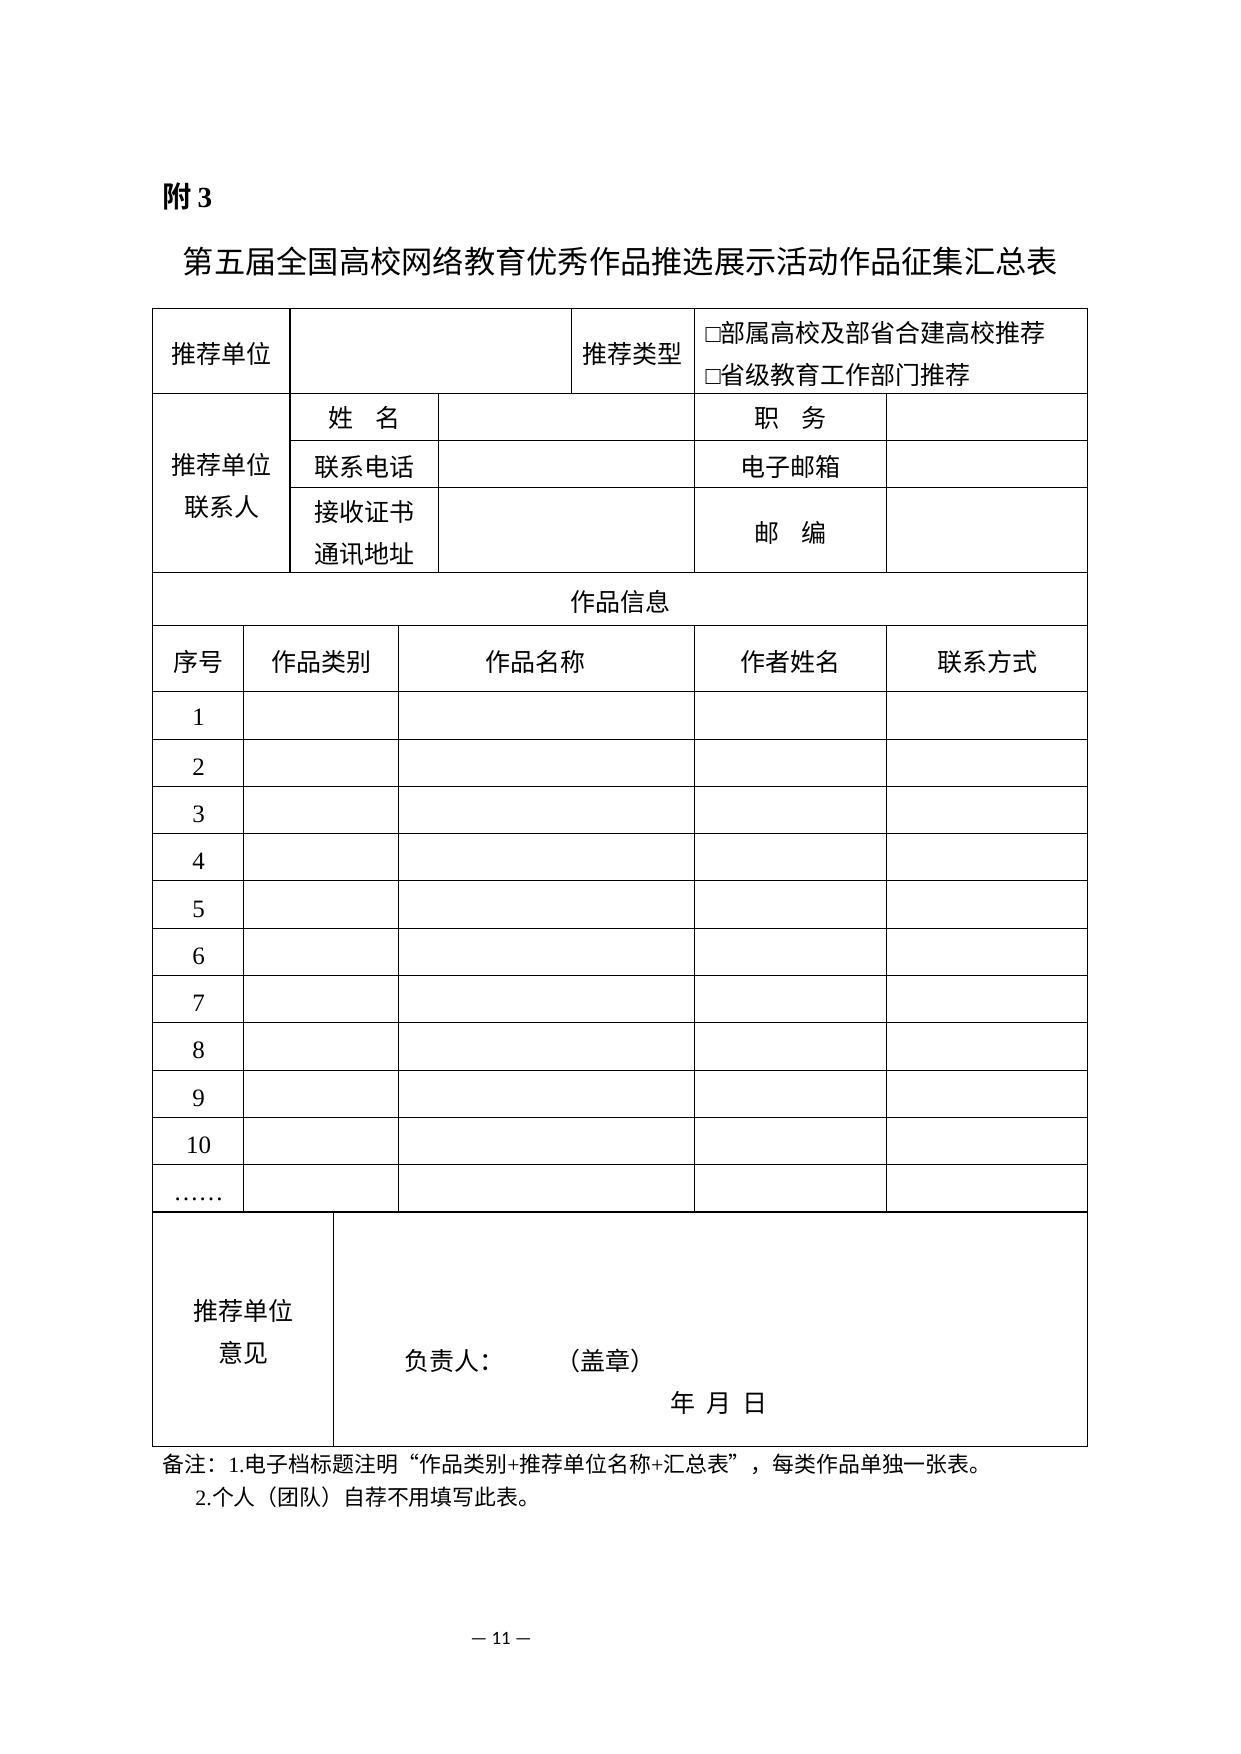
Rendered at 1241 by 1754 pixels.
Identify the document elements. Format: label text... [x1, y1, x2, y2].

table_cell 推荐单位 意见 [153, 1213, 333, 1446]
table_cell [399, 881, 694, 928]
table_cell [399, 692, 694, 738]
table_cell [244, 787, 398, 833]
text 第五届全国高校网络教育优秀作品推选展示活动作品征集汇总表 [162, 227, 1078, 292]
table_cell [695, 1023, 886, 1069]
table_cell [695, 787, 886, 833]
table_cell 职 务 [695, 394, 886, 440]
table_cell [244, 976, 398, 1022]
text 2.个人（团队）自荐不用填写此表。 [162, 1479, 1078, 1512]
table_cell [399, 1118, 694, 1164]
table_cell 联系电话 [291, 441, 438, 487]
table_cell 作者姓名 [695, 626, 886, 691]
table_cell [399, 1071, 694, 1117]
table_cell 接收证书 通讯地址 [291, 488, 438, 572]
table_cell 序号 [153, 626, 243, 691]
table_cell [244, 929, 398, 975]
table_cell [695, 834, 886, 880]
table_header □部属高校及部省合建高校推荐 □省级教育工作部门推荐 [695, 309, 1087, 393]
table_cell 1 [153, 692, 243, 738]
table_cell [887, 1071, 1087, 1117]
table_cell 2 [153, 740, 243, 786]
table_cell [244, 692, 398, 738]
table_cell [887, 740, 1087, 786]
table_cell 9 [153, 1071, 243, 1117]
table_cell 作品类别 [244, 626, 398, 691]
table_cell [399, 787, 694, 833]
table_cell [244, 1071, 398, 1117]
table_cell [887, 394, 1087, 440]
table_cell 负责人： （盖章） 年 月 日 [334, 1213, 1087, 1446]
table_cell 7 [153, 976, 243, 1022]
table_cell [887, 1023, 1087, 1069]
table_cell 5 [153, 881, 243, 928]
table_header 推荐类型 [572, 309, 694, 393]
table_header 推荐单位 [153, 309, 289, 393]
table_cell [695, 1118, 886, 1164]
table_cell [695, 1165, 886, 1211]
table_cell [244, 1023, 398, 1069]
table_cell [887, 929, 1087, 975]
table_cell [887, 1165, 1087, 1211]
table_cell [695, 740, 886, 786]
table_cell [887, 976, 1087, 1022]
table_cell [399, 976, 694, 1022]
table_cell [887, 834, 1087, 880]
table_cell [887, 692, 1087, 738]
table_cell [399, 740, 694, 786]
table_cell [399, 1165, 694, 1211]
table_cell 10 [153, 1118, 243, 1164]
table_cell 联系方式 [887, 626, 1087, 691]
table_header [291, 309, 571, 393]
table_cell [887, 488, 1087, 572]
table_cell [695, 692, 886, 738]
table_cell 3 [153, 787, 243, 833]
table_cell 姓 名 [291, 394, 438, 440]
table_cell [887, 881, 1087, 928]
table_cell [399, 929, 694, 975]
table_cell 4 [153, 834, 243, 880]
table_cell [244, 834, 398, 880]
table_cell [887, 787, 1087, 833]
table_cell [695, 1071, 886, 1117]
table_cell 作品名称 [399, 626, 694, 691]
table_cell 作品信息 [153, 573, 1087, 625]
table_cell 邮 编 [695, 488, 886, 572]
table_cell [439, 488, 694, 572]
table_cell [695, 929, 886, 975]
table_cell 6 [153, 929, 243, 975]
table_cell [399, 834, 694, 880]
table_cell 8 [153, 1023, 243, 1069]
table_cell [244, 1165, 398, 1211]
text 附3 [162, 162, 1078, 227]
table_cell …… [153, 1165, 243, 1211]
table_cell [244, 1118, 398, 1164]
table_cell [439, 394, 694, 440]
table_cell [399, 1023, 694, 1069]
table_cell [244, 881, 398, 928]
table_cell [439, 441, 694, 487]
table_cell 推荐单位 联系人 [153, 394, 289, 572]
table_cell [695, 976, 886, 1022]
table_cell [695, 881, 886, 928]
text 备注：1.电子档标题注明“作品类别+推荐单位名称+汇总表”，每类作品单独一张表。 [162, 1447, 1078, 1479]
table_cell [887, 441, 1087, 487]
table_cell [244, 740, 398, 786]
table_cell 电子邮箱 [695, 441, 886, 487]
table_cell [887, 1118, 1087, 1164]
